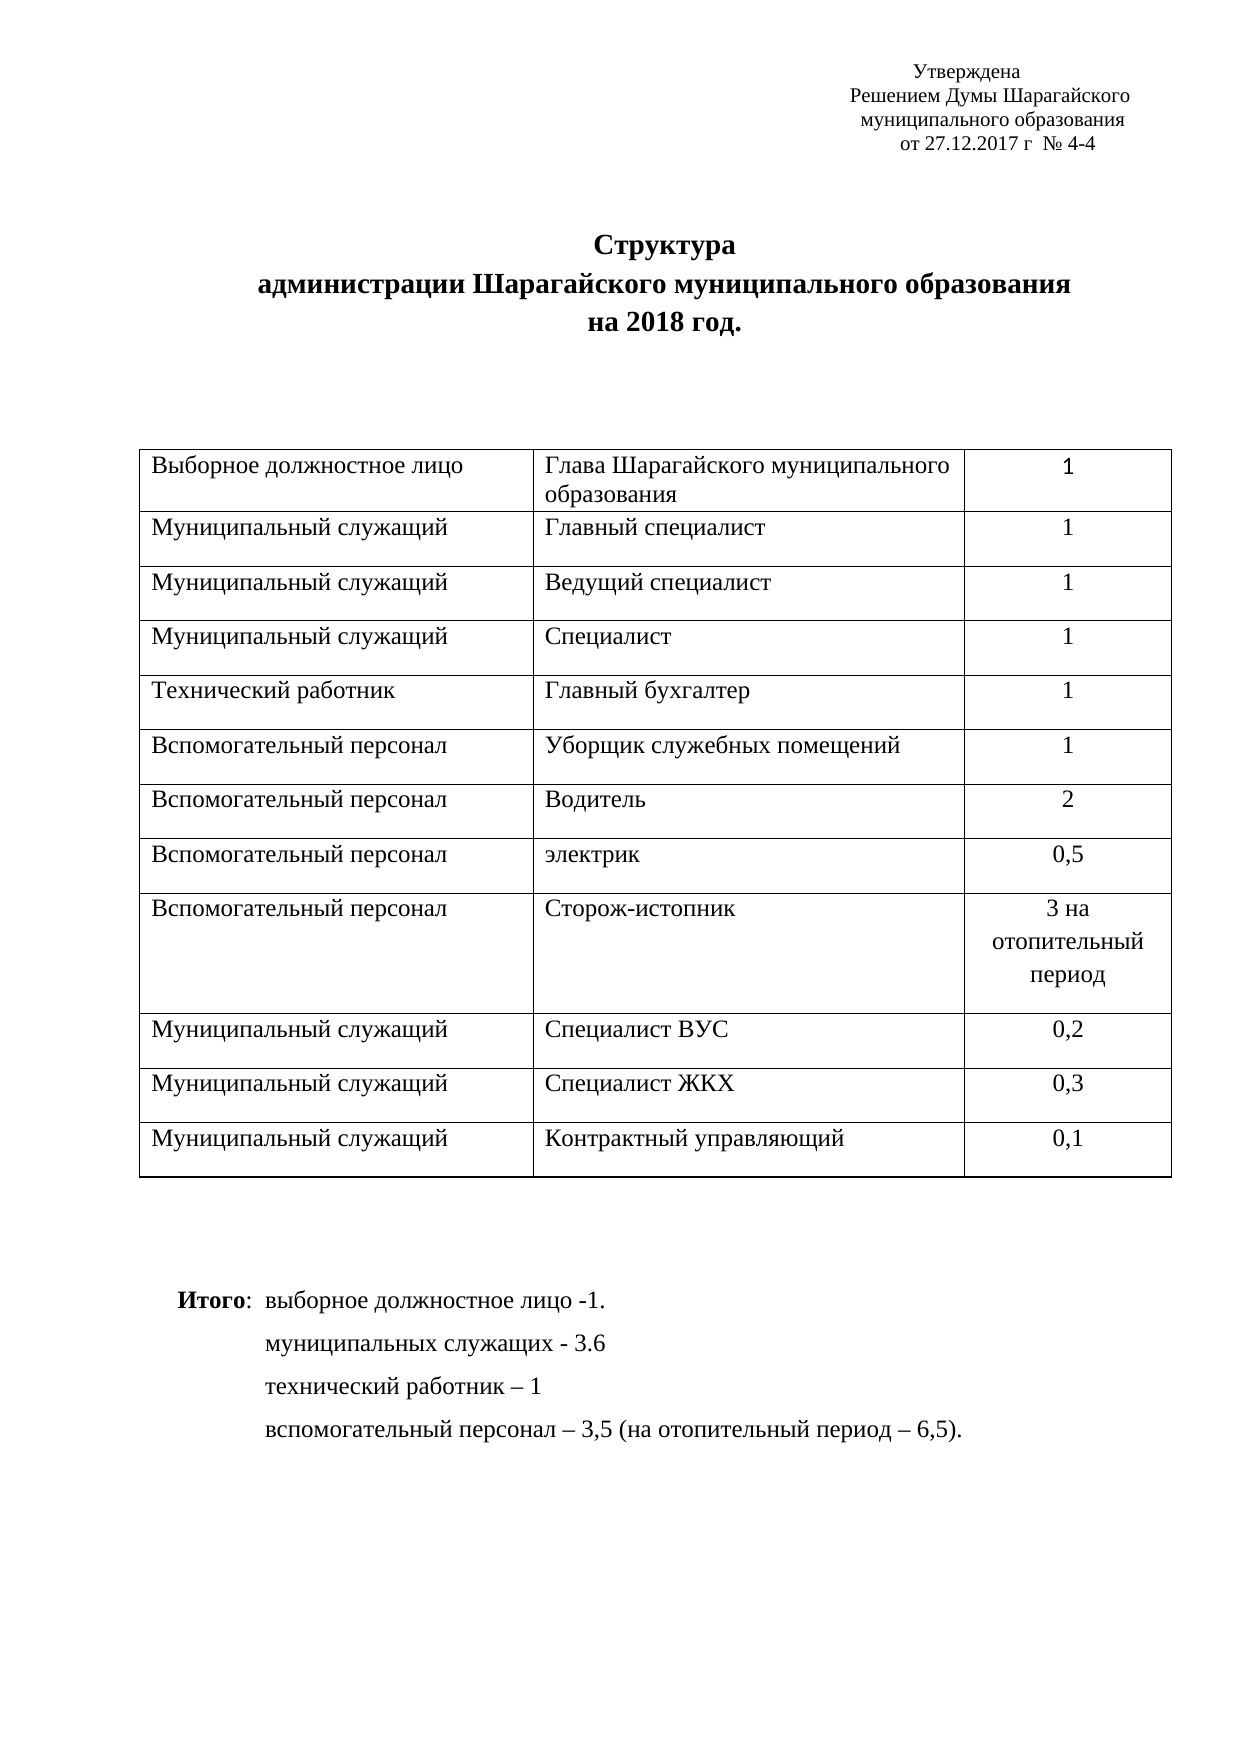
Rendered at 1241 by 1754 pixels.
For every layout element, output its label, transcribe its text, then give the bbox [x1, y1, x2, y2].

table_cell Уборщик служебных помещений [534, 730, 964, 783]
table_cell электрик [534, 839, 964, 892]
text Итого: выборное должностное лицо -1. [177, 1285, 1152, 1314]
text Решением Думы Шарагайского [177, 83, 1152, 107]
text вспомогательный персонал – 3,5 (на отопительный период – 6,5). [177, 1414, 1152, 1443]
text Структура [177, 227, 1152, 261]
table_cell Муниципальный служащий [140, 1123, 533, 1176]
table_cell 0,2 [965, 1014, 1171, 1067]
table_cell Муниципальный служащий [140, 1069, 533, 1122]
text от 27.12.2017 г № 4-4 [177, 131, 1152, 155]
table_cell Главный бухгалтер [534, 676, 964, 729]
table_header 1 [965, 450, 1171, 511]
text администрации Шарагайского муниципального образования [177, 266, 1152, 299]
table_cell 0,3 [965, 1069, 1171, 1122]
table_cell Вспомогательный персонал [140, 894, 533, 1013]
table_header Глава Шарагайского муниципального образования [534, 450, 964, 511]
table_cell 0,1 [965, 1123, 1171, 1176]
table_cell Специалист ВУС [534, 1014, 964, 1067]
table_cell 2 [965, 785, 1171, 838]
table_cell Сторож-истопник [534, 894, 964, 1013]
table_header Выборное должностное лицо [140, 450, 533, 511]
table_cell Вспомогательный персонал [140, 839, 533, 892]
table_cell 1 [965, 567, 1171, 620]
table_cell 1 [965, 676, 1171, 729]
text технический работник – 1 [177, 1371, 1152, 1400]
table_cell Водитель [534, 785, 964, 838]
table_cell 1 [965, 621, 1171, 674]
table_cell Главный специалист [534, 512, 964, 566]
text Утверждена [177, 59, 1152, 83]
table_cell Муниципальный служащий [140, 567, 533, 620]
table_cell Ведущий специалист [534, 567, 964, 620]
table_cell Муниципальный служащий [140, 1014, 533, 1067]
table_cell Специалист [534, 621, 964, 674]
table_cell 1 [965, 730, 1171, 783]
table_cell Контрактный управляющий [534, 1123, 964, 1176]
table_cell Технический работник [140, 676, 533, 729]
text муниципальных служащих - 3.6 [177, 1328, 1152, 1357]
table_cell Вспомогательный персонал [140, 785, 533, 838]
table_cell Вспомогательный персонал [140, 730, 533, 783]
table_cell Муниципальный служащий [140, 621, 533, 674]
table_cell Муниципальный служащий [140, 512, 533, 566]
table_cell Специалист ЖКХ [534, 1069, 964, 1122]
text муниципального образования [177, 107, 1152, 131]
table_cell 3 на отопительный период [965, 894, 1171, 1013]
text на 2018 год. [177, 304, 1152, 338]
table_cell 0,5 [965, 839, 1171, 892]
table_cell 1 [965, 512, 1171, 566]
